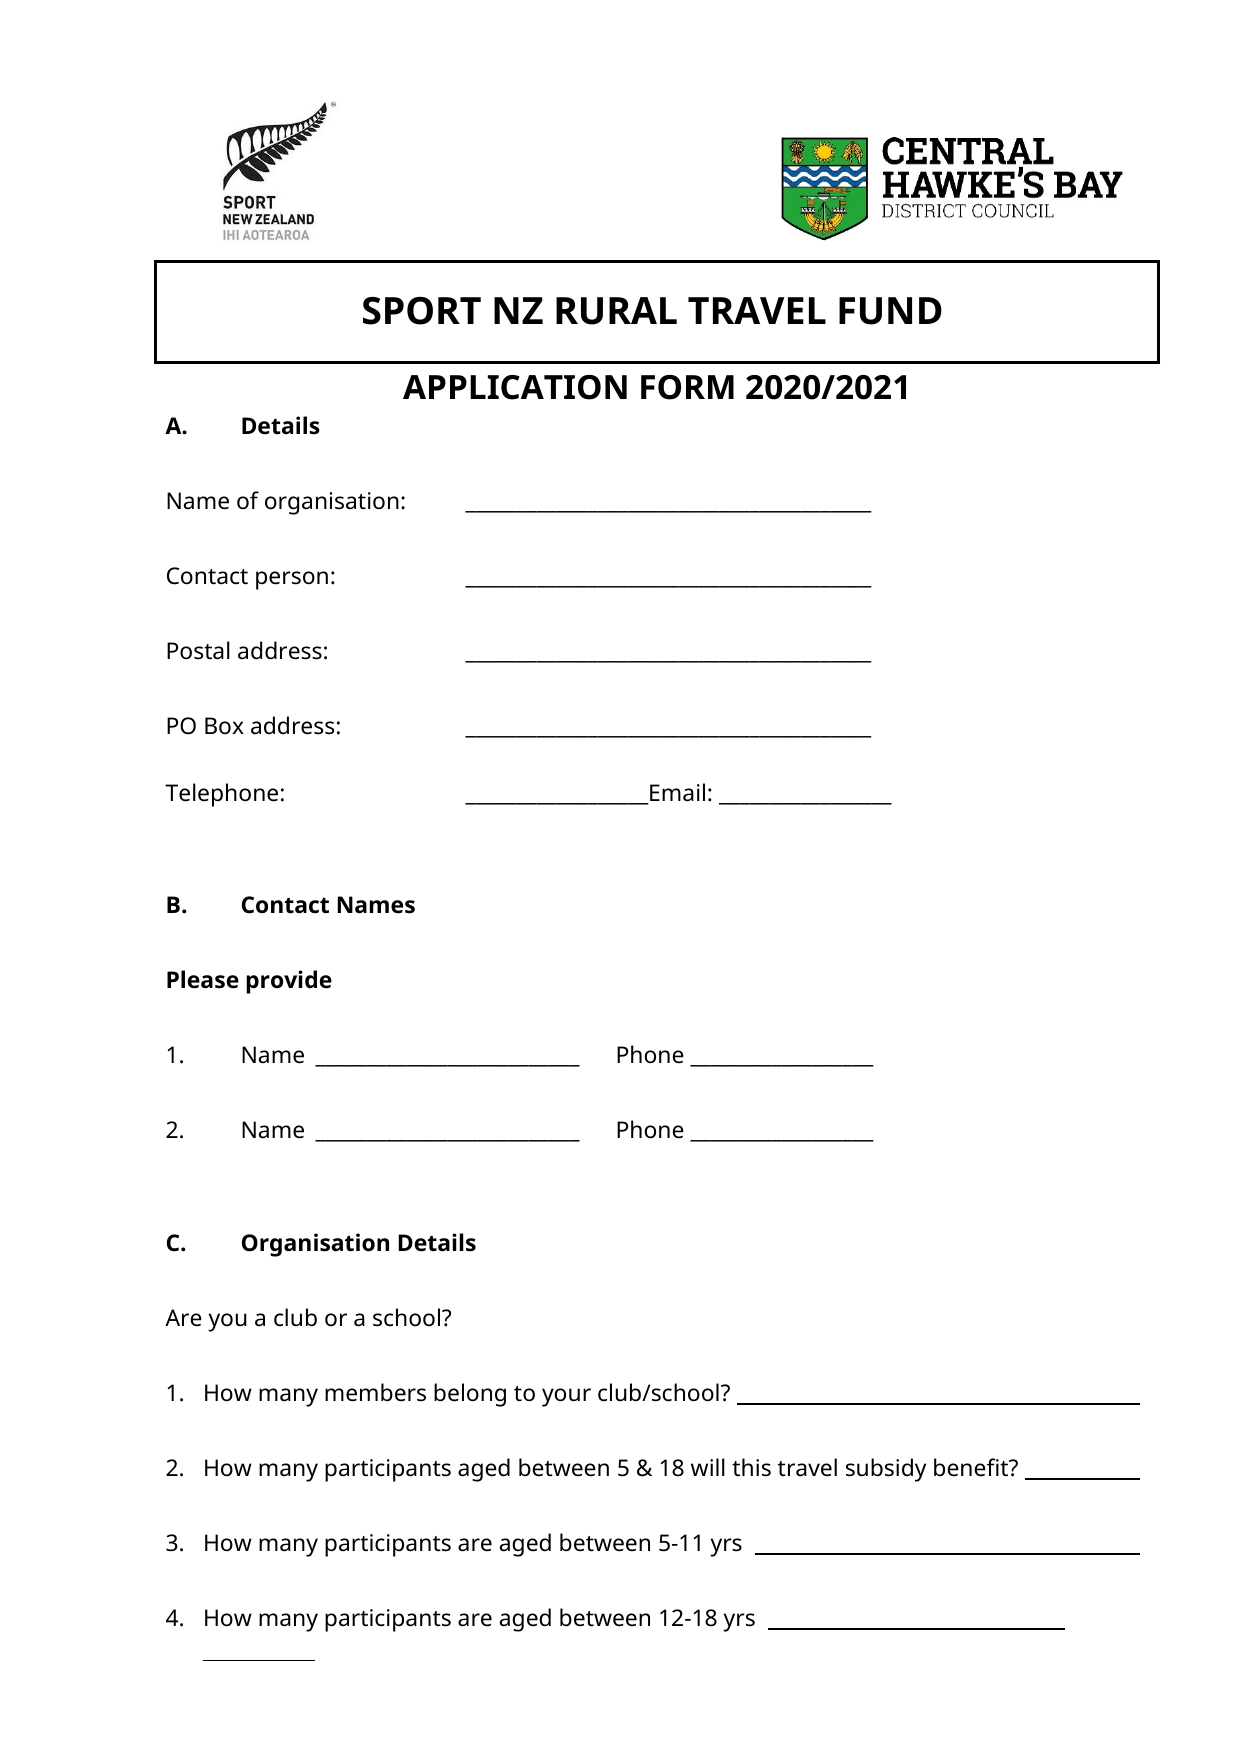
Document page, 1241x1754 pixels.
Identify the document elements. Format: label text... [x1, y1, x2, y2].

list How many members belong to your club/school? [165, 1377, 1122, 1408]
text Contact person: ________________________________________ [165, 559, 1122, 591]
text Are you a club or a school? [165, 1302, 1122, 1333]
text APPLICATION FORM 2020/2021 [165, 364, 1149, 409]
list How many participants are aged between 12-18 yrs [165, 1602, 1122, 1664]
text C. Organisation Details [165, 1227, 1122, 1258]
text SPORT NZ RURAL TRAVEL FUND [157, 263, 1157, 361]
picture [781, 137, 1123, 241]
text Please provide [165, 964, 1122, 996]
text Postal address: ________________________________________ [165, 634, 1122, 666]
text A. Details [165, 409, 1122, 441]
picture [167, 68, 369, 260]
text 1. Name __________________________ Phone __________________ [165, 1039, 1122, 1071]
list How many participants are aged between 5-11 yrs [165, 1527, 1122, 1558]
text 2. Name __________________________ Phone __________________ [165, 1114, 1122, 1146]
text PO Box address: ________________________________________ [165, 709, 1122, 741]
text Telephone: __________________Email: _________________ [165, 777, 1122, 808]
text B. Contact Names [165, 889, 1122, 921]
text Name of organisation: ________________________________________ [165, 484, 1122, 516]
list How many participants aged between 5 & 18 will this travel subsidy benefit? [165, 1452, 1122, 1483]
